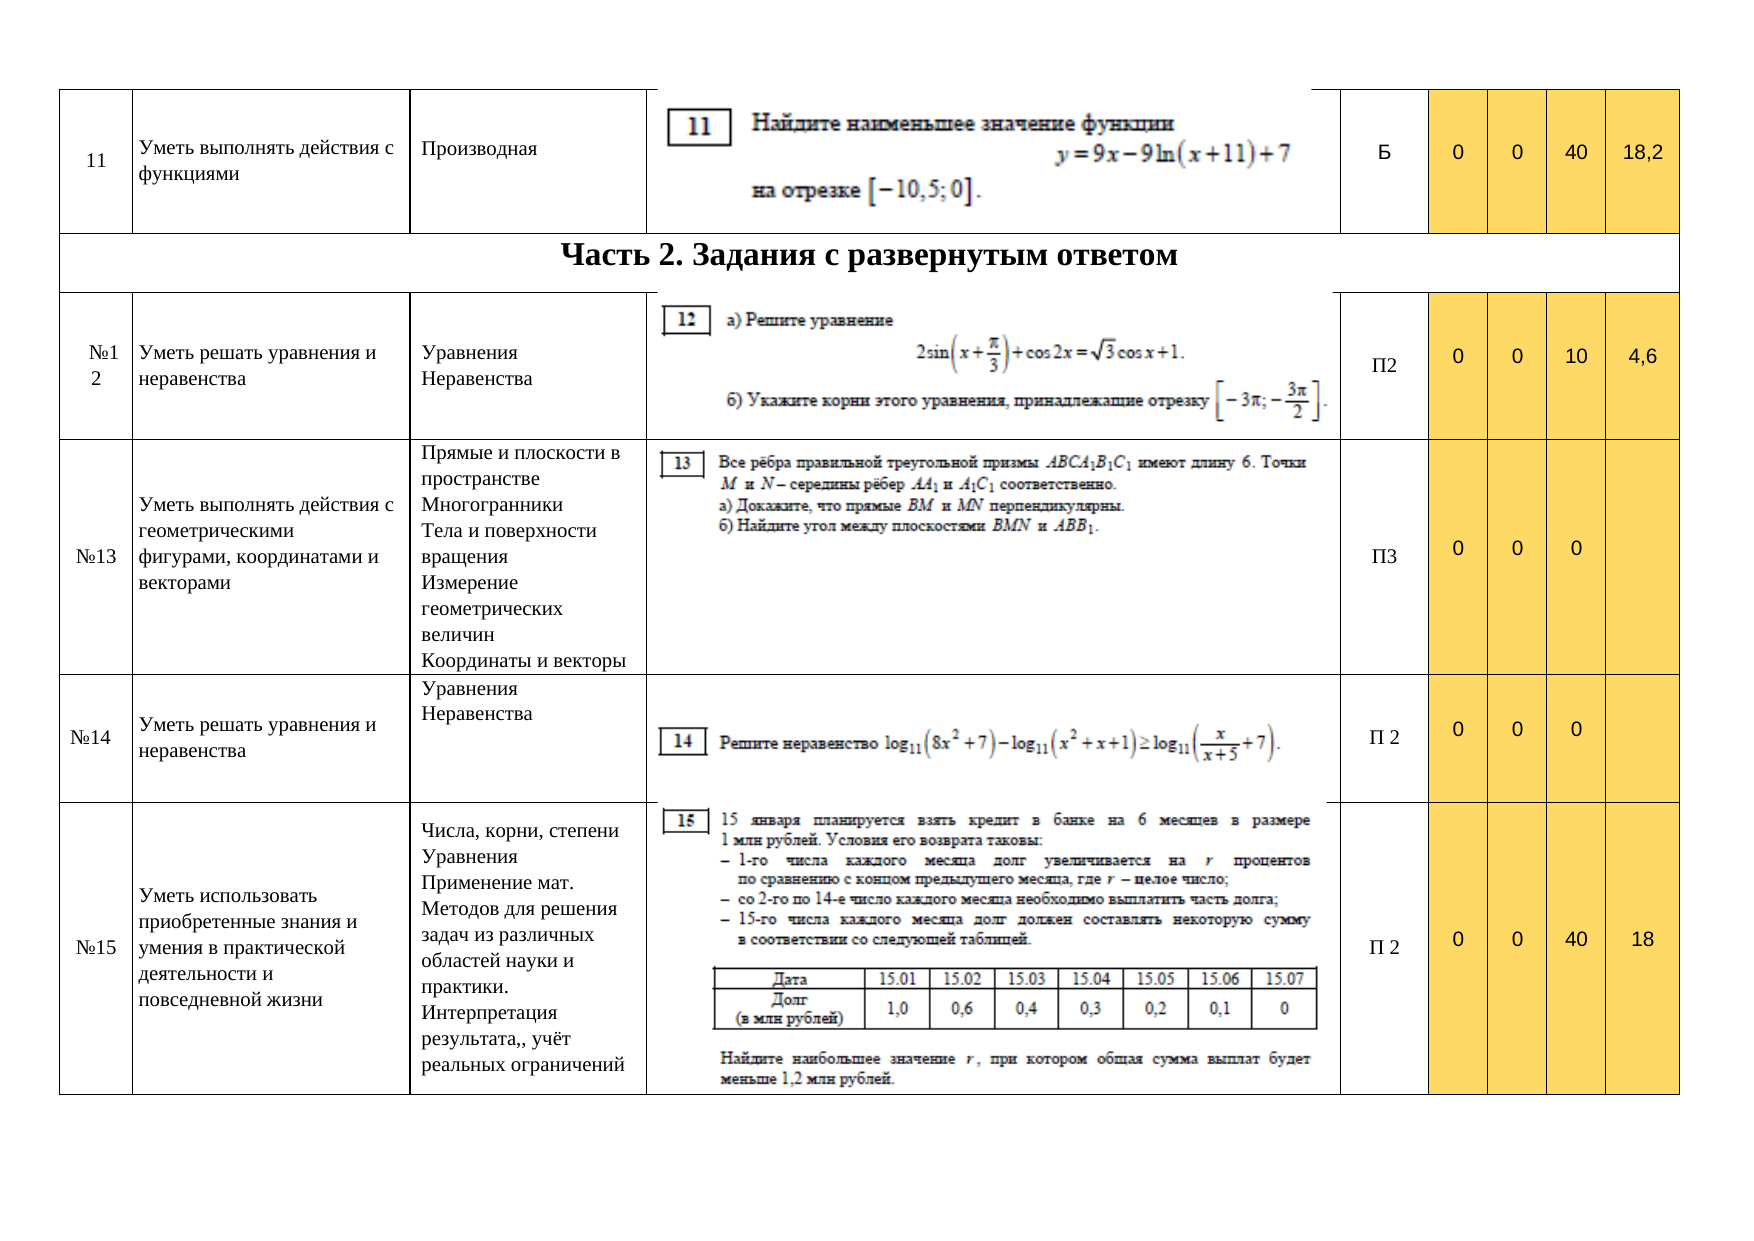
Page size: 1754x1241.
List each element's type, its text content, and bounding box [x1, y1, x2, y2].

table_cell 0 [1429, 803, 1487, 1094]
table_cell [1606, 675, 1679, 802]
table_cell [647, 675, 1340, 802]
table_cell [1606, 440, 1679, 674]
table_cell 0 [1488, 293, 1546, 439]
table_cell 40 [1547, 90, 1605, 233]
table_cell Уравнения Неравенства [411, 675, 646, 802]
table_cell 0 [1429, 90, 1487, 233]
table_cell П 2 [1341, 803, 1428, 1094]
table_cell 0 [1429, 675, 1487, 802]
table_cell Уметь использовать приобретенные знания и умения в практической деятельности и повседневной жизни [133, 803, 409, 1094]
table_cell 0 [1488, 90, 1546, 233]
table_cell [647, 293, 1340, 439]
table_cell 0 [1429, 293, 1487, 439]
picture [657, 711, 1303, 799]
table_cell Б [1341, 90, 1428, 233]
table_cell 0 [1429, 440, 1487, 674]
table_cell Уметь выполнять действия с геометрическими фигурами, координатами и векторами [133, 440, 409, 674]
table_cell [647, 440, 1340, 674]
table_cell №12 [60, 293, 132, 439]
picture [657, 802, 1327, 1092]
table_cell П2 [1341, 293, 1428, 439]
picture [657, 292, 1333, 437]
table_cell [647, 803, 1340, 1094]
table_cell 4,6 [1606, 293, 1679, 439]
table_cell Производная [411, 90, 646, 233]
picture [657, 89, 1312, 218]
table_cell Уметь решать уравнения и неравенства [133, 675, 409, 802]
table_cell 0 [1488, 675, 1546, 802]
table_cell Часть 2. Задания с развернутым ответом [60, 234, 1679, 292]
table_cell №14 [60, 675, 132, 802]
picture [657, 440, 1309, 542]
table_cell [647, 90, 1340, 233]
table_cell 18,2 [1606, 90, 1679, 233]
table_cell 10 [1547, 293, 1605, 439]
table_cell Уметь решать уравнения и неравенства [133, 293, 409, 439]
table_cell Числа, корни, степени Уравнения Применение мат. Методов для решения задач из различных областей науки и практики. Интерпретация результата,, учёт реальных ограничений [411, 803, 646, 1094]
table_cell П3 [1341, 440, 1428, 674]
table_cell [133, 90, 409, 233]
table_cell №15 [60, 803, 132, 1094]
table_cell 0 [1547, 440, 1605, 674]
table_cell Прямые и плоскости в пространстве Многогранники Тела и поверхности вращения Измерение геометрических величин Координаты и векторы [411, 440, 646, 674]
table_cell 11 [60, 90, 132, 233]
table_cell 0 [1547, 675, 1605, 802]
table_cell Уравнения Неравенства [411, 293, 646, 439]
table_cell П 2 [1341, 675, 1428, 802]
table_cell 0 [1488, 440, 1546, 674]
table_cell 40 [1547, 803, 1605, 1094]
table_cell 18 [1606, 803, 1679, 1094]
table_cell №13 [60, 440, 132, 674]
table_cell 0 [1488, 803, 1546, 1094]
